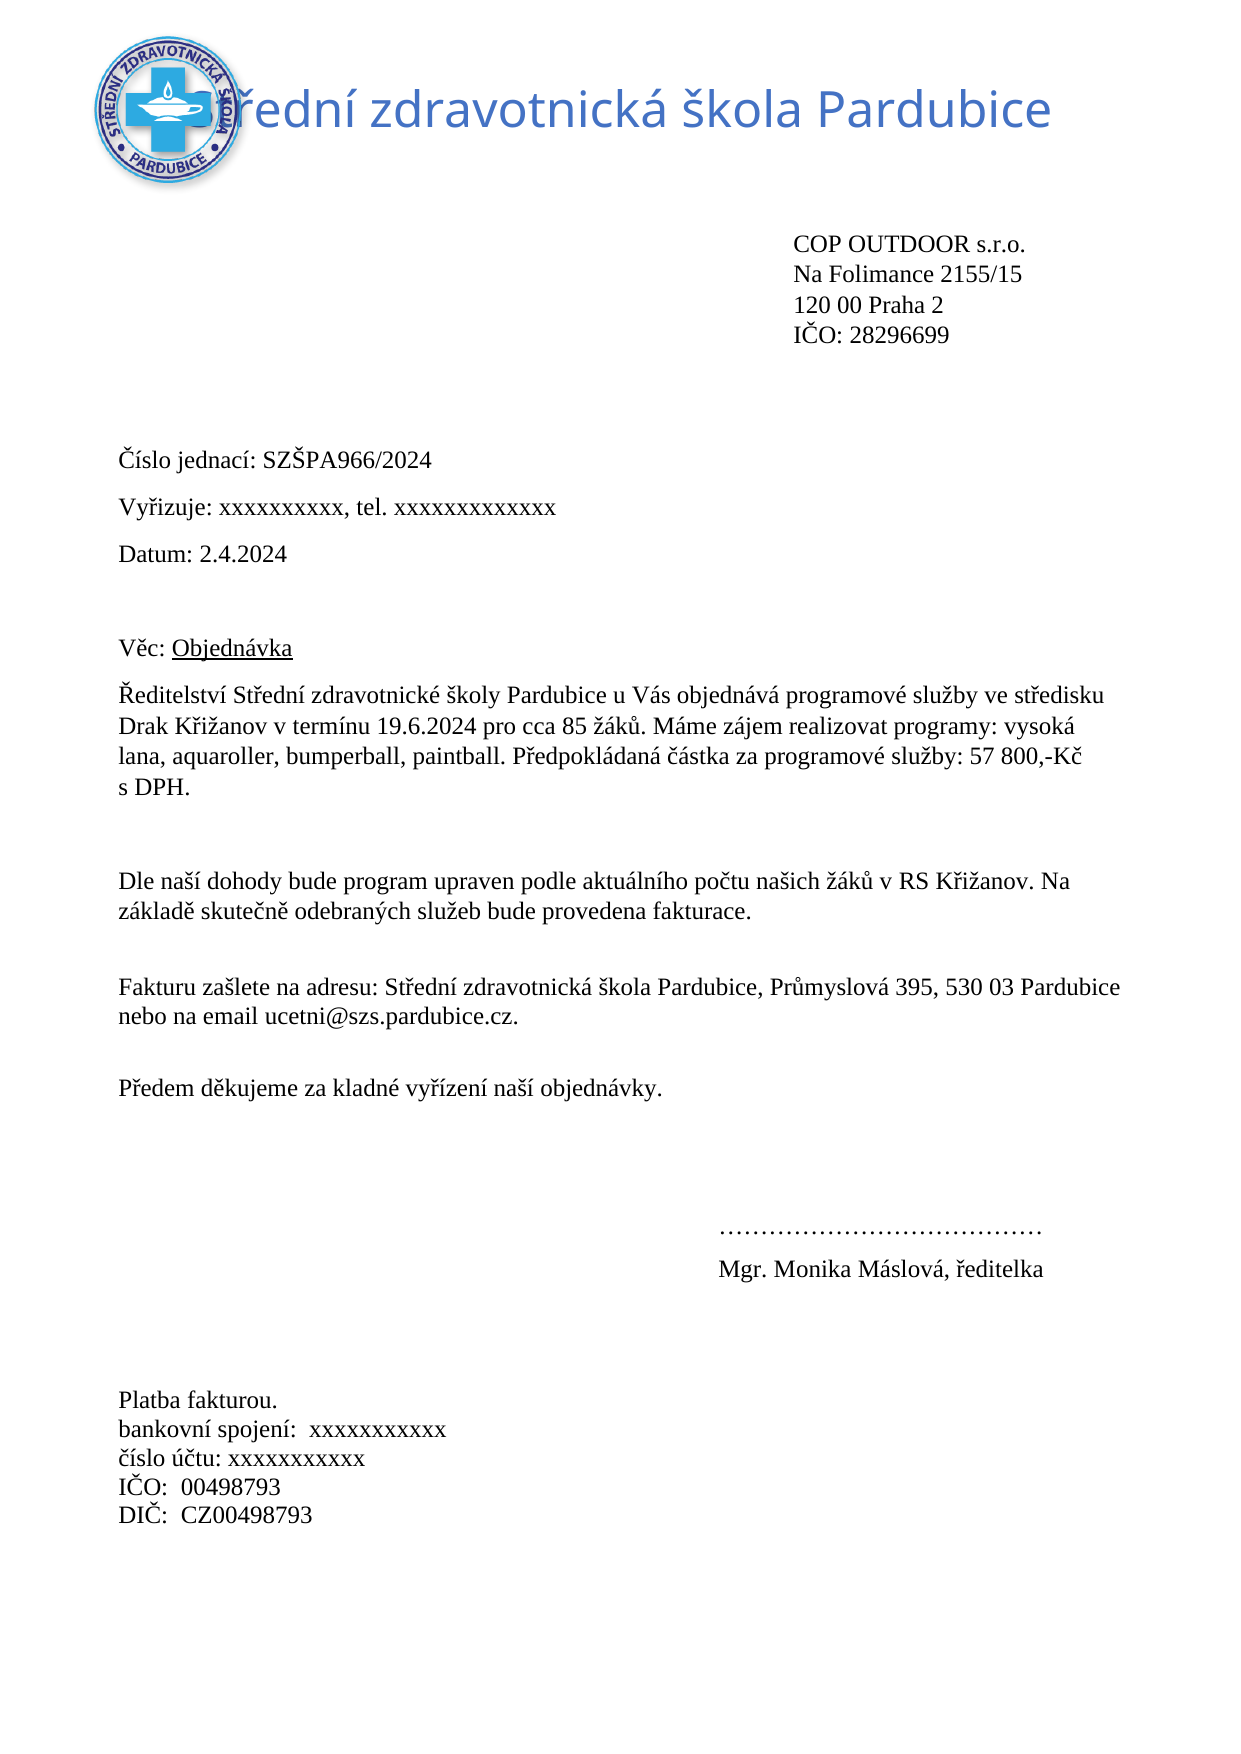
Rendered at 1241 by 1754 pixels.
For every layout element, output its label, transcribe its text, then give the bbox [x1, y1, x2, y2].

text Mgr. Monika Máslová, ředitelka [118, 1254, 1122, 1283]
text Na Folimance 2155/15 [118, 259, 1122, 288]
text Vyřizuje: xxxxxxxxxx, tel. xxxxxxxxxxxxx [118, 492, 1122, 521]
text Číslo jednací: SZŠPA966/2024 [118, 445, 1122, 474]
text Ředitelství Střední zdravotnické školy Pardubice u Vás objednává programové služby ve středisku Drak Křižanov v termínu 19.6.2024 pro cca 85 žáků. Máme zájem realizovat programy: vysoká lana, aquaroller, bumperball, paintball. Předpokládaná částka za programové služby: 57 800,-Kč s DPH. [118, 680, 1122, 800]
text COP OUTDOOR s.r.o. [118, 229, 1122, 258]
text bankovní spojení: xxxxxxxxxxx [118, 1414, 1122, 1443]
text číslo účtu: xxxxxxxxxxx [118, 1443, 1122, 1472]
text DIČ: CZ00498793 [118, 1501, 1122, 1529]
text Fakturu zašlete na adresu: Střední zdravotnická škola Pardubice, Průmyslová 395, 530 03 Pardubice nebo na email ucetni@szs.pardubice.cz. [81, 972, 1122, 1029]
text IČO: 28296699 [118, 320, 1122, 349]
text Předem děkujeme za kladné vyřízení naší objednávky. [118, 1073, 1122, 1102]
text Platba fakturou. [118, 1386, 1122, 1414]
text ………………………………… [118, 1211, 1122, 1239]
text Dle naší dohody bude program upraven podle aktuálního počtu našich žáků v RS Křižanov. Na základě skutečně odebraných služeb bude provedena fakturace. [118, 866, 1122, 925]
text Datum: 2.4.2024 [118, 539, 1122, 568]
text Věc: Objednávka [118, 633, 1122, 662]
text IČO: 00498793 [118, 1472, 1122, 1501]
picture [80, 18, 248, 205]
text 120 00 Praha 2 [118, 290, 1122, 319]
